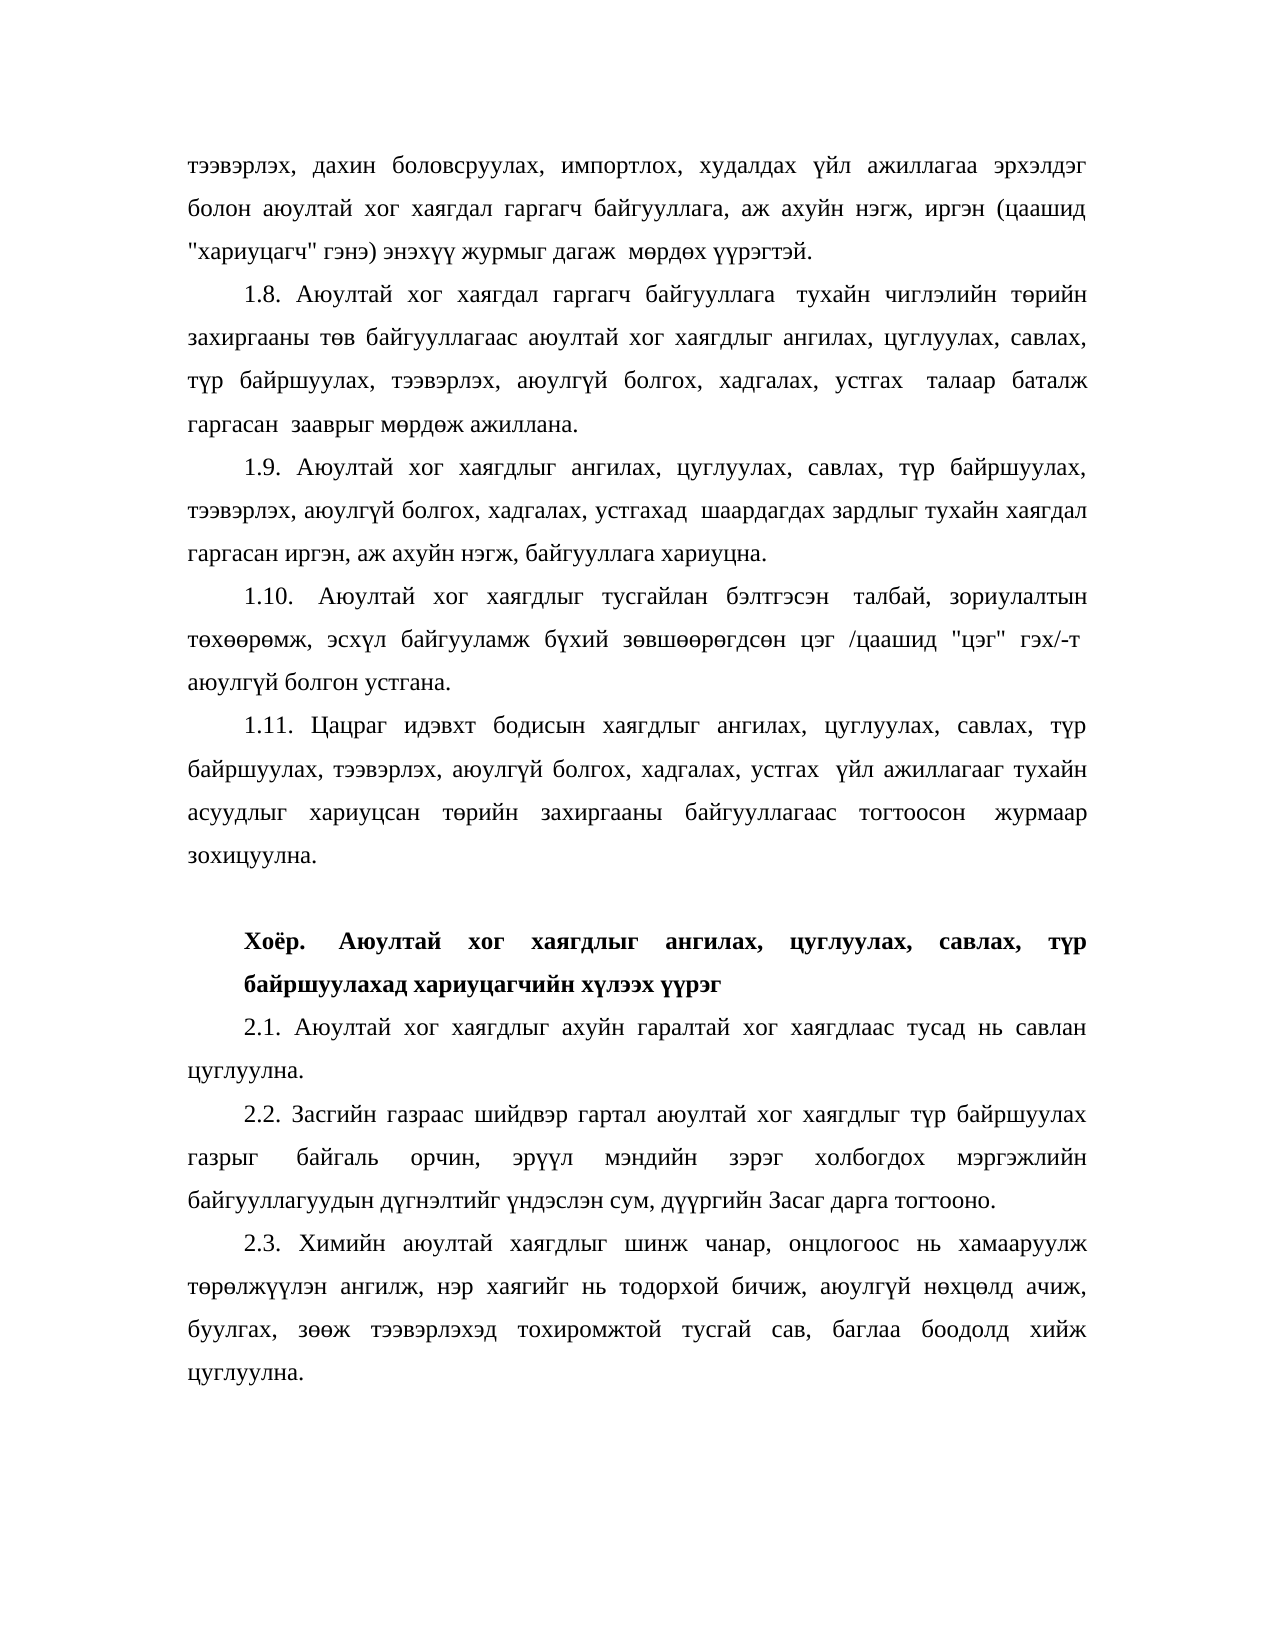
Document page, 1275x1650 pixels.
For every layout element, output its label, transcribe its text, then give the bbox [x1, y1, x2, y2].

text 2.3. Химийн аюултай хаягдлыг шинж чанар, онцлогоос нь хамааруулж төрөлжүүлэн ангилж, нэр хаягийг нь тодорхой бичиж, аюулгүй нөхцөлд ачиж, буулгах, зөөж тээвэрлэхэд тохиромжтой тусгай сав, баглаа боодолд хийж цуглуулна. [187, 1228, 1087, 1386]
text 1.9. Аюултай хог хаягдлыг ангилах, цуглуулах, савлах, түр байршуулах, тээвэрлэх, аюулгүй болгох, хадгалах, устгахад шаардагдах зардлыг тухайн хаягдал гаргасан иргэн, аж ахуйн нэгж, байгууллага хариуцна. [187, 452, 1087, 567]
text 1.10. Аюултай хог хаягдлыг тусгайлан бэлтгэсэн талбай, зориулалтын төхөөрөмж, эсхүл байгууламж бүхий зөвшөөрөгдсөн цэг /цаашид "цэг" гэх/-т аюулгүй болгон устгана. [187, 581, 1087, 696]
text Хоёр. Аюултай хог хаягдлыг ангилах, цуглуулах, савлах, түр байршуулахад хариуцагчийн хүлээх үүрэг [244, 926, 1087, 998]
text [187, 150, 1087, 265]
text 1.11. Цацраг идэвхт бодисын хаягдлыг ангилах, цуглуулах, савлах, түр байршуулах, тээвэрлэх, аюулгүй болгох, хадгалах, устгах үйл ажиллагааг тухайн асуудлыг хариуцсан төрийн захиргааны байгууллагаас тогтоосон журмаар зохицуулна. [187, 711, 1087, 869]
text 2.2. Засгийн газраас шийдвэр гартал аюултай хог хаягдлыг түр байршуулах газрыг байгаль орчин, эрүүл мэндийн зэрэг холбогдох мэргэжлийн байгууллагуудын дүгнэлтийг үндэслэн сум, дүүргийн Засаг дарга тогтооно. [187, 1099, 1087, 1214]
text 2.1. Аюултай хог хаягдлыг ахуйн гаралтай хог хаягдлаас тусад нь савлан цуглуулна. [187, 1012, 1087, 1084]
text 1.8. Аюултай хог хаягдал гаргагч байгууллага тухайн чиглэлийн төрийн захиргааны төв байгууллагаас аюултай хог хаягдлыг ангилах, цуглуулах, савлах, түр байршуулах, тээвэрлэх, аюулгүй болгох, хадгалах, устгах талаар баталж гаргасан зааврыг мөрдөж ажиллана. [187, 279, 1087, 437]
